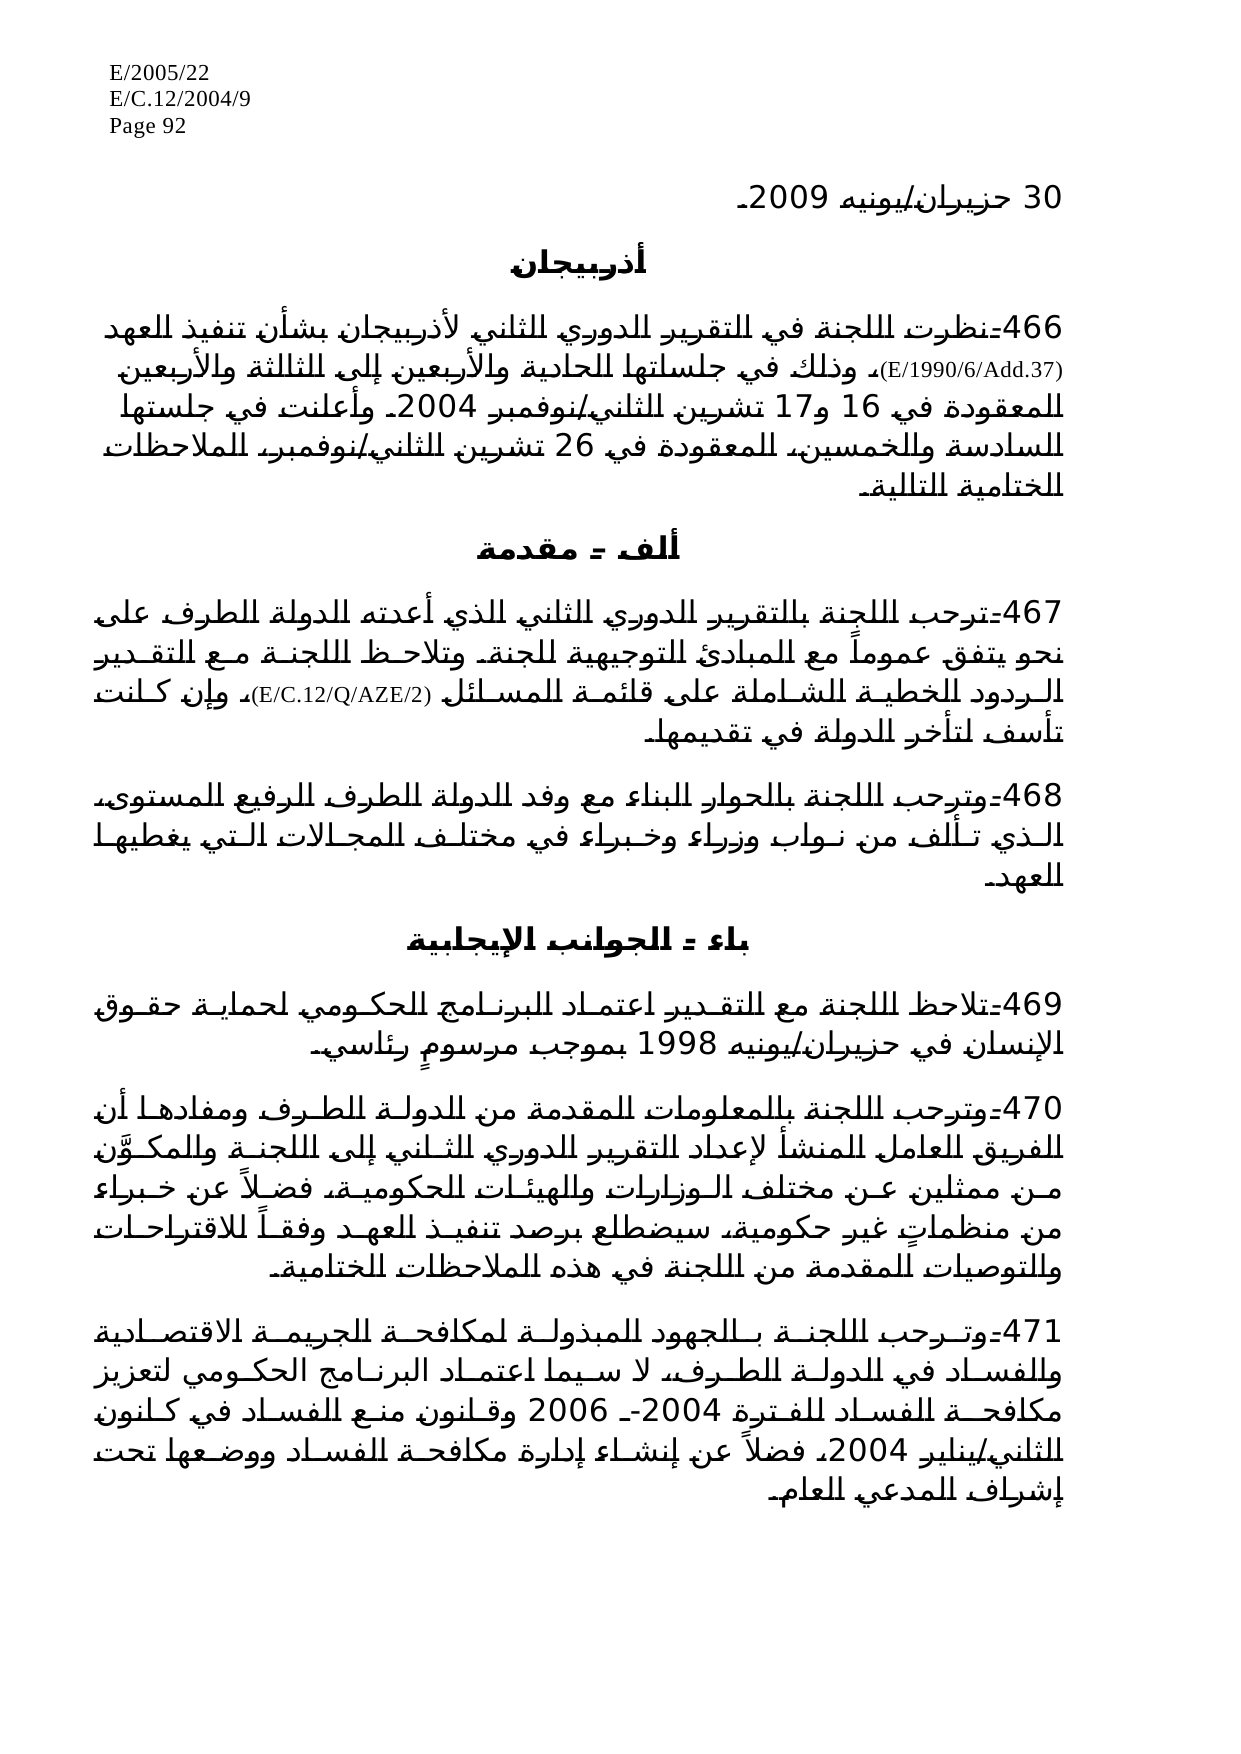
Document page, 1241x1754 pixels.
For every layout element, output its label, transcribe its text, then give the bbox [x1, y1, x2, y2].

text باء - الجوانب الإيجابية [95, 919, 1063, 958]
text 467- ترحب اللجنة بالتقرير الدوري الثاني الذي أعدته الدولة الطرف على نحو يتفق عموماً مع المبادئ التوجيهية للجنة. وتلاحظ اللجنة مع التقدير الردود الخطية الشاملة على قائمة المسائل (E/C.12/Q/AZE/2)، وإن كانت تأسف لتأخر الدولة في تقديمها. [95, 592, 1063, 750]
subtitle أذربيجان [95, 242, 1063, 281]
text 471- وترحب اللجنة بالجهود المبذولة لمكافحة الجريمة الاقتصادية والفساد في الدولة الطرف، لا سيما اعتماد البرنامج الحكومي لتعزيز مكافحـة الفساد للفترة 2004- 2006 وقانون منع الفساد في كانون الثاني/يناير 2004، فضلاً عن إنشاء إدارة مكافحة الفساد ووضعها تحت إشراف المدعي العام. [95, 1311, 1063, 1508]
text ألف – مقدمة [95, 529, 1063, 567]
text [95, 177, 1063, 217]
text 466- نظرت اللجنة في التقرير الدوري الثاني لأذربيجان بشأن تنفيذ العهد (E/1990/6/Add.37)، وذلك في جلساتها الحادية والأربعين إلى الثالثة والأربعين المعقودة في 16 و17 تشرين الثاني/نوفمبر 2004. وأعلنت في جلستها السادسة والخمسين، المعقودة في 26 تشرين الثاني/نوفمبر، الملاحظات الختامية التالية. [95, 306, 1063, 504]
text 470- وترحب اللجنة بالمعلومات المقدمة من الدولة الطرف ومفادها أن الفريق العامل المنشأ لإعداد التقرير الدوري الثاني إلى اللجنة والمكوَّن مـن ممثلين عـن مختلف الوزارات والهيئات الحكومية، فضلاً عن خبراء من منظماتٍ غير حكومية، سيضطلع برصد تنفيذ العهد وفقاً للاقتراحات والتوصيات المقدمة من اللجنة في هذه الملاحظات الختامية. [95, 1088, 1063, 1286]
text 469- تلاحظ اللجنة مع التقدير اعتماد البرنامج الحكومي لحماية حقوق الإنسان في حزيران/يونيه 1998 بموجب مرسومٍ رئاسي. [95, 983, 1063, 1063]
text 468- وترحب اللجنة بالحوار البناء مع وفد الدولة الطرف الرفيع المستوى، الذي تألف من نواب وزراء وخبراء في مختلف المجالات التي يغطيها العهد. [95, 775, 1063, 894]
